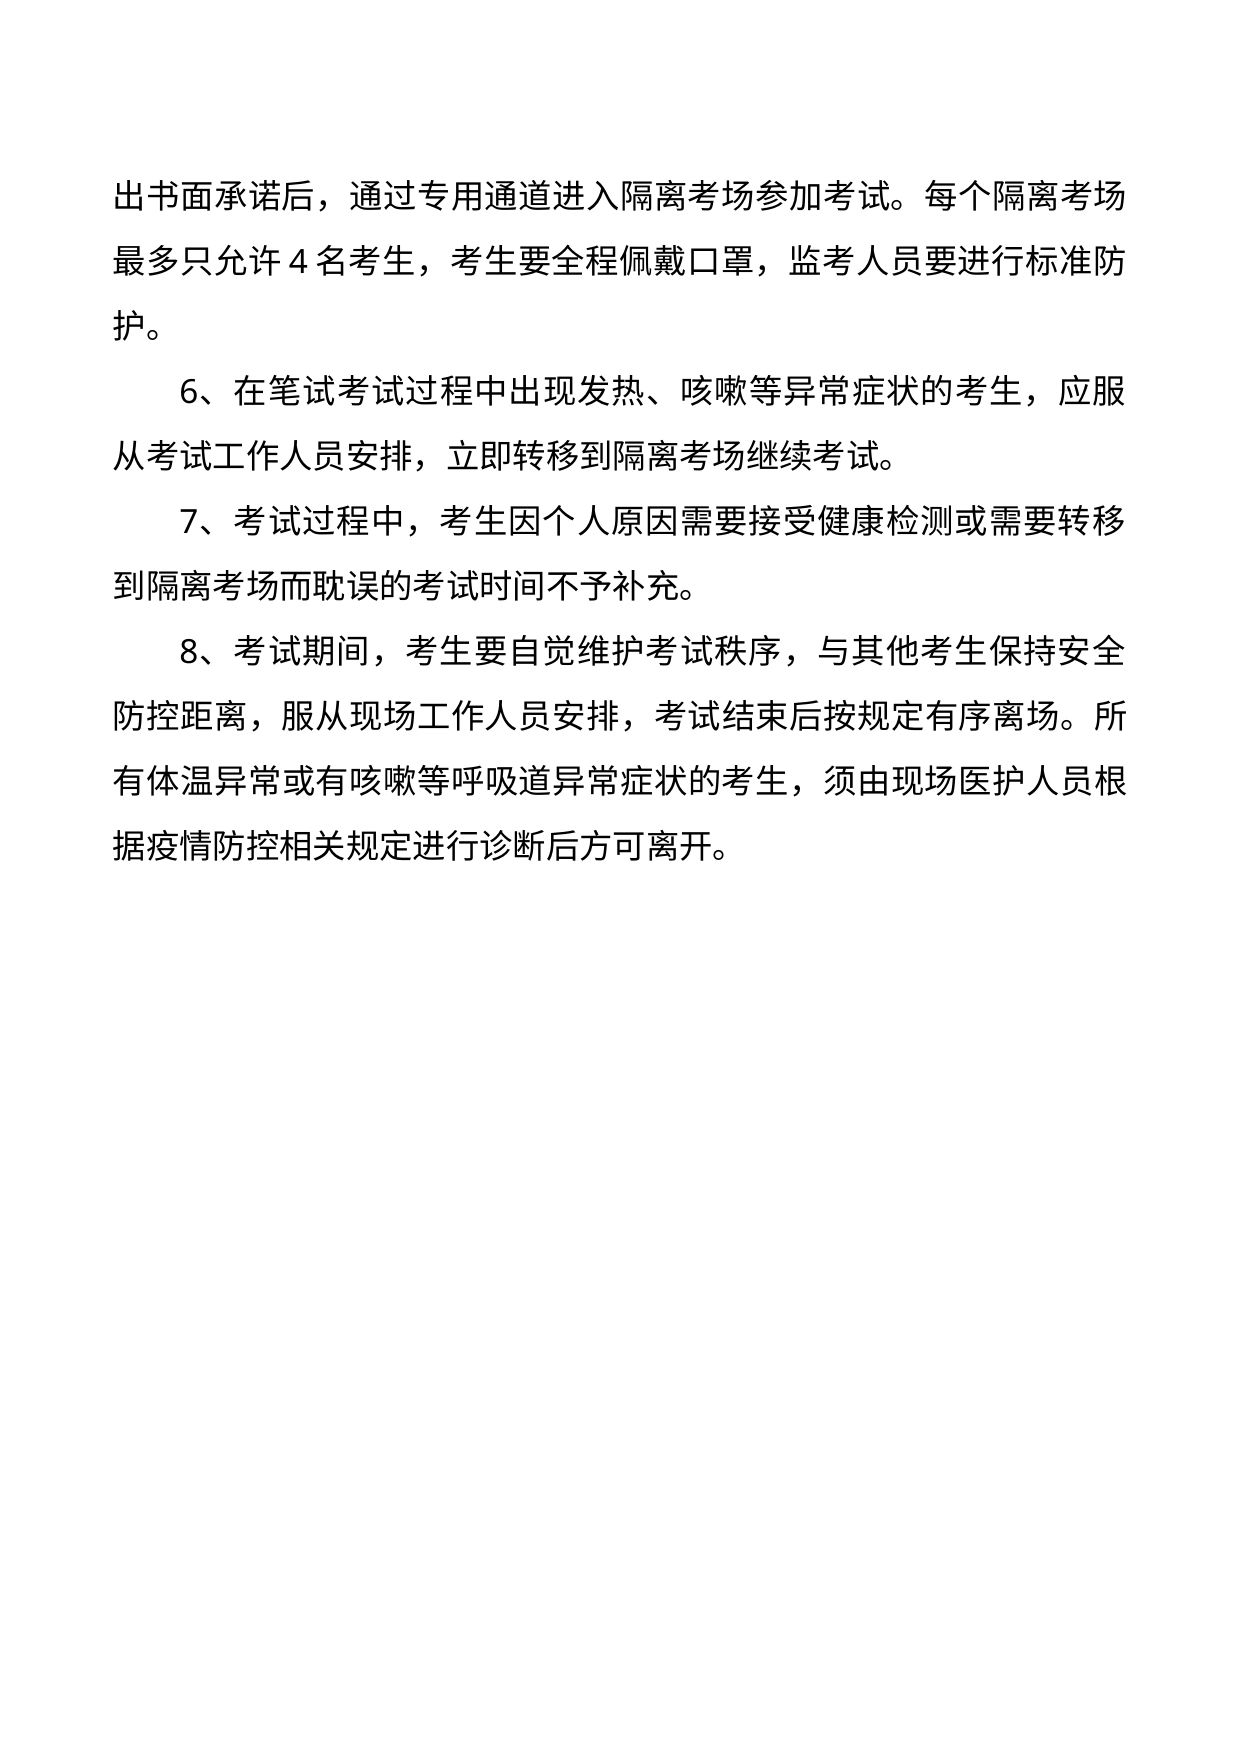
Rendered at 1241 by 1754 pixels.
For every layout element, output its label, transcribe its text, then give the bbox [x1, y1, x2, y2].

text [112, 162, 1128, 357]
text 8、考试期间，考生要自觉维护考试秩序，与其他考生保持安全防控距离，服从现场工作人员安排，考试结束后按规定有序离场。所有体温异常或有咳嗽等呼吸道异常症状的考生，须由现场医护人员根据疫情防控相关规定进行诊断后方可离开。 [112, 617, 1128, 877]
text 7、考试过程中，考生因个人原因需要接受健康检测或需要转移到隔离考场而耽误的考试时间不予补充。 [112, 487, 1128, 617]
text 6、在笔试考试过程中出现发热、咳嗽等异常症状的考生，应服从考试工作人员安排，立即转移到隔离考场继续考试。 [112, 357, 1128, 487]
